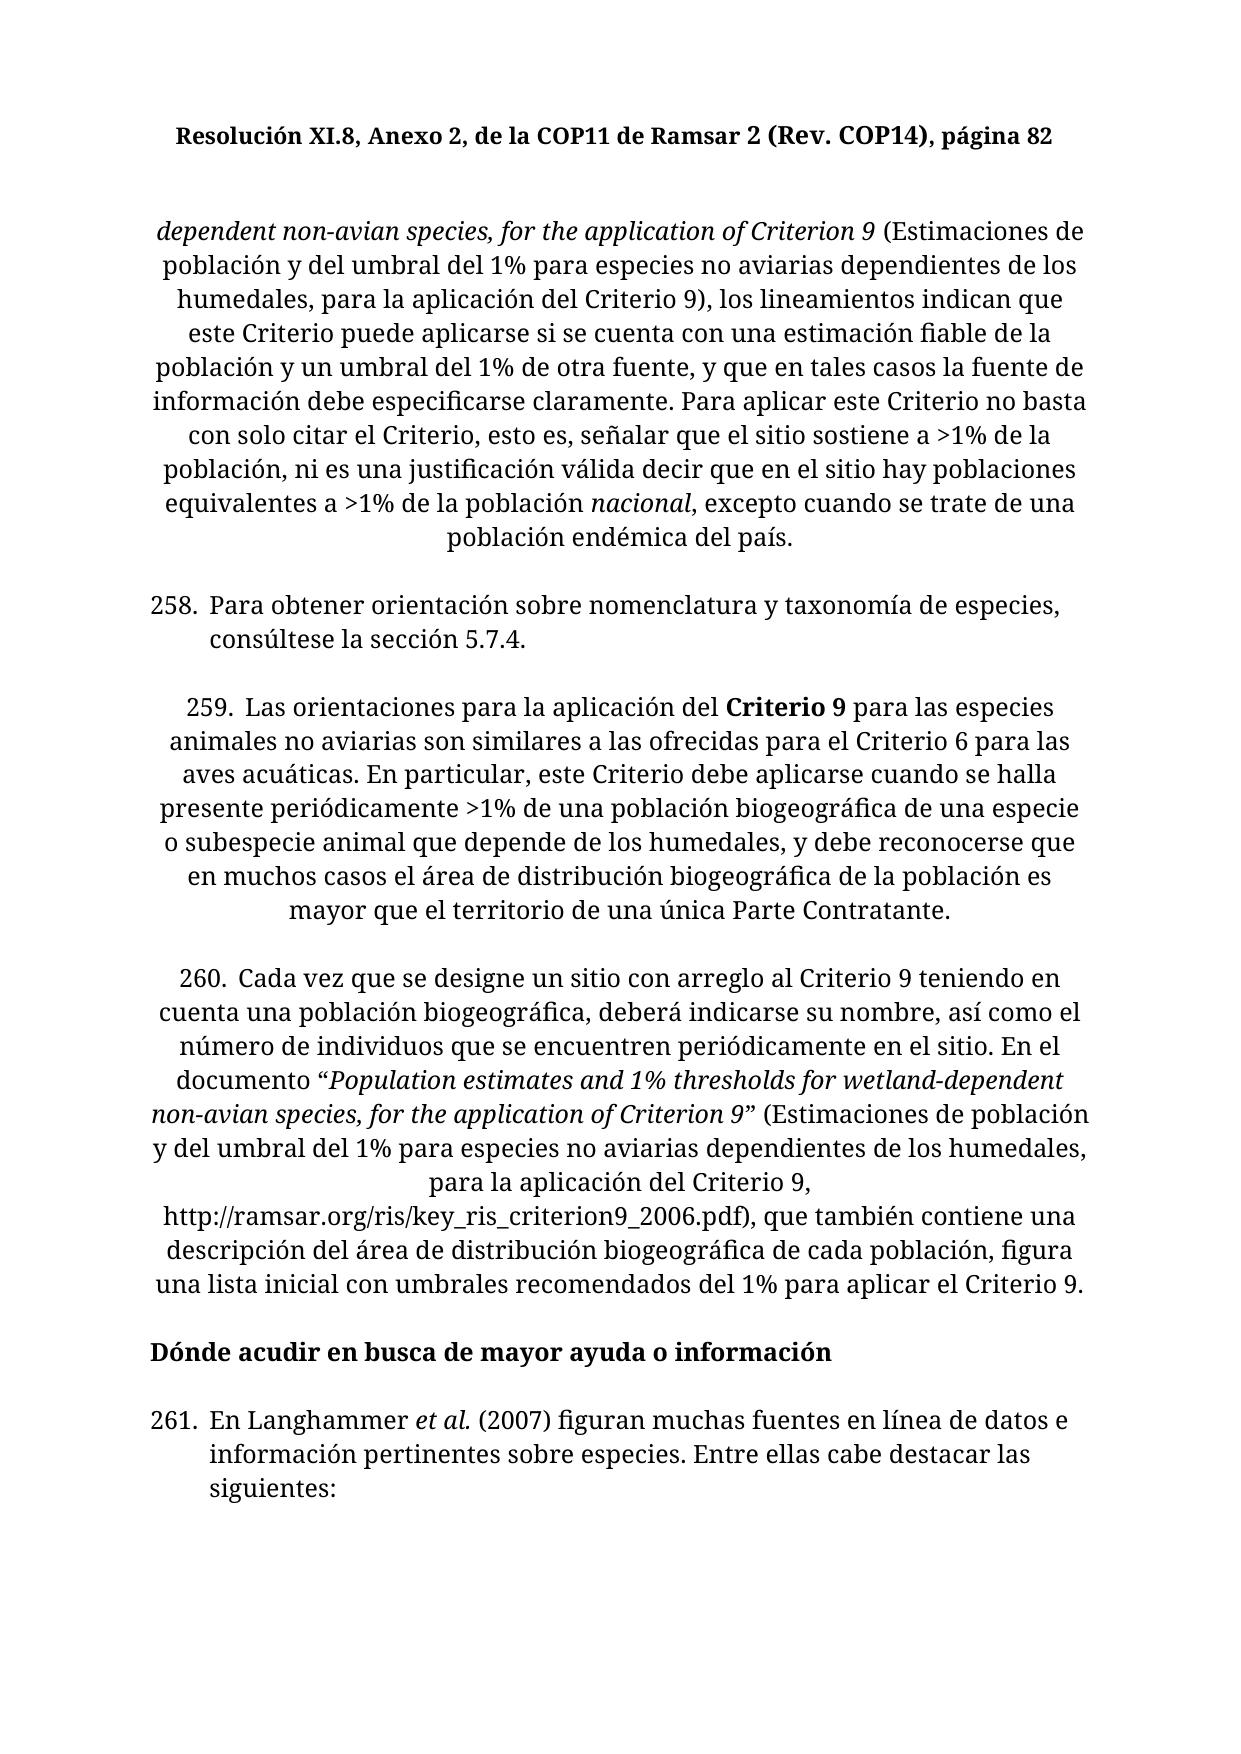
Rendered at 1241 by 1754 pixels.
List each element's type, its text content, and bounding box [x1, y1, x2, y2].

text 261. En Langhammer et al. (2007) figuran muchas fuentes en línea de datos e información pertinentes sobre especies. Entre ellas cabe destacar las siguientes: [150, 1403, 1090, 1504]
text 258. Para obtener orientación sobre nomenclatura y taxonomía de especies, consúltese la sección 5.7.4. [150, 588, 1090, 656]
text Dónde acudir en busca de mayor ayuda o información [150, 1335, 1090, 1369]
text 259. Las orientaciones para la aplicación del Criterio 9 para las especies animales no aviarias son similares a las ofrecidas para el Criterio 6 para las aves acuáticas. En particular, este Criterio debe aplicarse cuando se halla presente periódicamente >1% de una población biogeográfica de una especie o subespecie animal que depende de los humedales, y debe reconocerse que en muchos casos el área de distribución biogeográfica de la población es mayor que el territorio de una única Parte Contratante. [150, 689, 1090, 927]
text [150, 214, 1090, 554]
text 260. Cada vez que se designe un sitio con arreglo al Criterio 9 teniendo en cuenta una población biogeográfica, deberá indicarse su nombre, así como el número de individuos que se encuentren periódicamente en el sitio. En el documento “Population estimates and 1% thresholds for wetland-dependent non-avian species, for the application of Criterion 9” (Estimaciones de población y del umbral del 1% para especies no aviarias dependientes de los humedales, para la aplicación del Criterio 9, http://ramsar.org/ris/key_ris_criterion9_2006.pdf), que también contiene una descripción del área de distribución biogeográfica de cada población, figura una lista inicial con umbrales recomendados del 1% para aplicar el Criterio 9. [150, 961, 1090, 1301]
